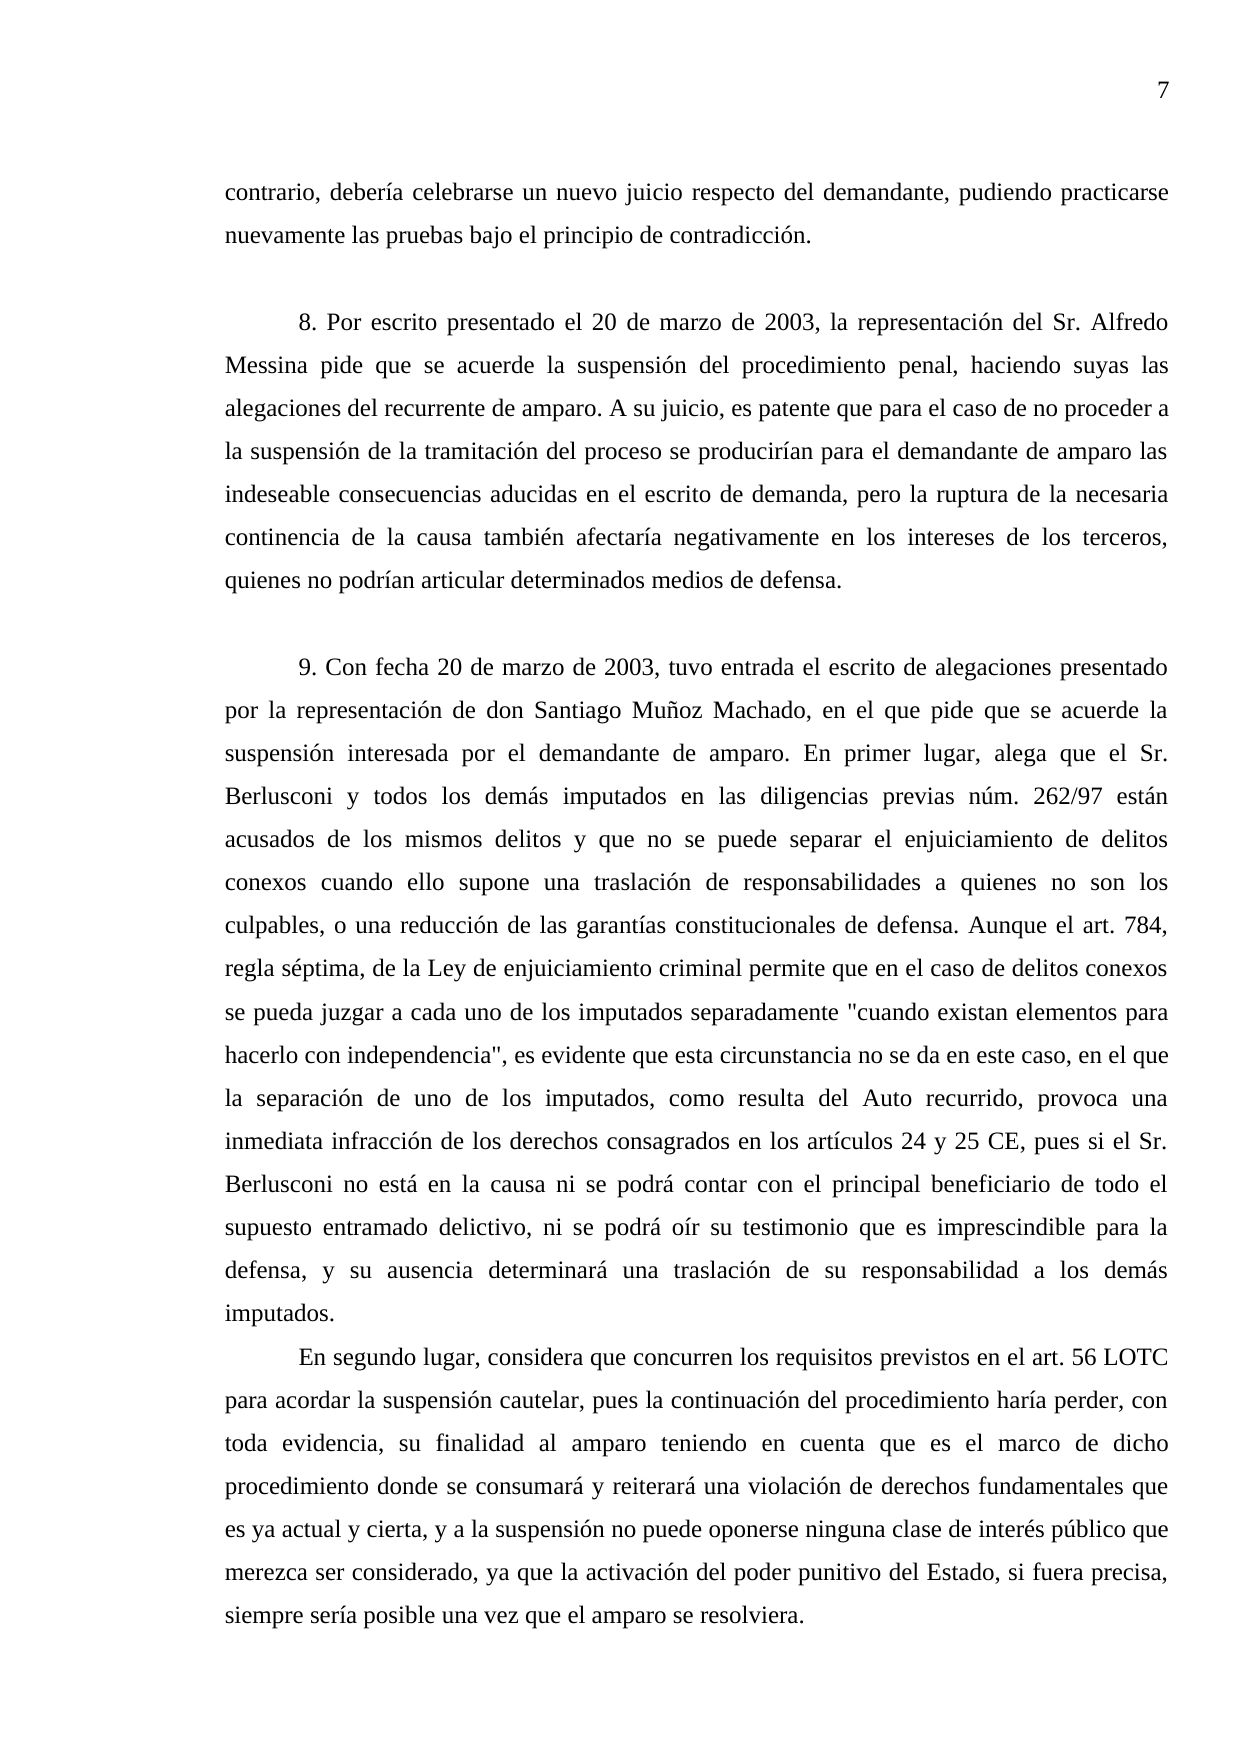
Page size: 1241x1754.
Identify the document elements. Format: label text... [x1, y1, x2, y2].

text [224, 177, 1169, 249]
text En segundo lugar, considera que concurren los requisitos previstos en el art. 56 LOTC para acordar la suspensión cautelar, pues la continuación del procedimiento haría perder, con toda evidencia, su finalidad al amparo teniendo en cuenta que es el marco de dicho procedimiento donde se consumará y reiterará una violación de derechos fundamentales que es ya actual y cierta, y a la suspensión no puede oponerse ninguna clase de interés público que merezca ser considerado, ya que la activación del poder punitivo del Estado, si fuera precisa, siempre sería posible una vez que el amparo se resolviera. [224, 1342, 1169, 1629]
text 9. Con fecha 20 de marzo de 2003, tuvo entrada el escrito de alegaciones presentado por la representación de don Santiago Muñoz Machado, en el que pide que se acuerde la suspensión interesada por el demandante de amparo. En primer lugar, alega que el Sr. Berlusconi y todos los demás imputados en las diligencias previas núm. 262/97 están acusados de los mismos delitos y que no se puede separar el enjuiciamiento de delitos conexos cuando ello supone una traslación de responsabilidades a quienes no son los culpables, o una reducción de las garantías constitucionales de defensa. Aunque el art. 784, regla séptima, de la Ley de enjuiciamiento criminal permite que en el caso de delitos conexos se pueda juzgar a cada uno de los imputados separadamente "cuando existan elementos para hacerlo con independencia", es evidente que esta circunstancia no se da en este caso, en el que la separación de uno de los imputados, como resulta del Auto recurrido, provoca una inmediata infracción de los derechos consagrados en los artículos 24 y 25 CE, pues si el Sr. Berlusconi no está en la causa ni se podrá contar con el principal beneficiario de todo el supuesto entramado delictivo, ni se podrá oír su testimonio que es imprescindible para la defensa, y su ausencia determinará una traslación de su responsabilidad a los demás imputados. [224, 652, 1169, 1327]
text 8. Por escrito presentado el 20 de marzo de 2003, la representación del Sr. Alfredo Messina pide que se acuerde la suspensión del procedimiento penal, haciendo suyas las alegaciones del recurrente de amparo. A su juicio, es patente que para el caso de no proceder a la suspensión de la tramitación del proceso se producirían para el demandante de amparo las indeseable consecuencias aducidas en el escrito de demanda, pero la ruptura de la necesaria continencia de la causa también afectaría negativamente en los intereses de los terceros, quienes no podrían articular determinados medios de defensa. [224, 307, 1169, 594]
